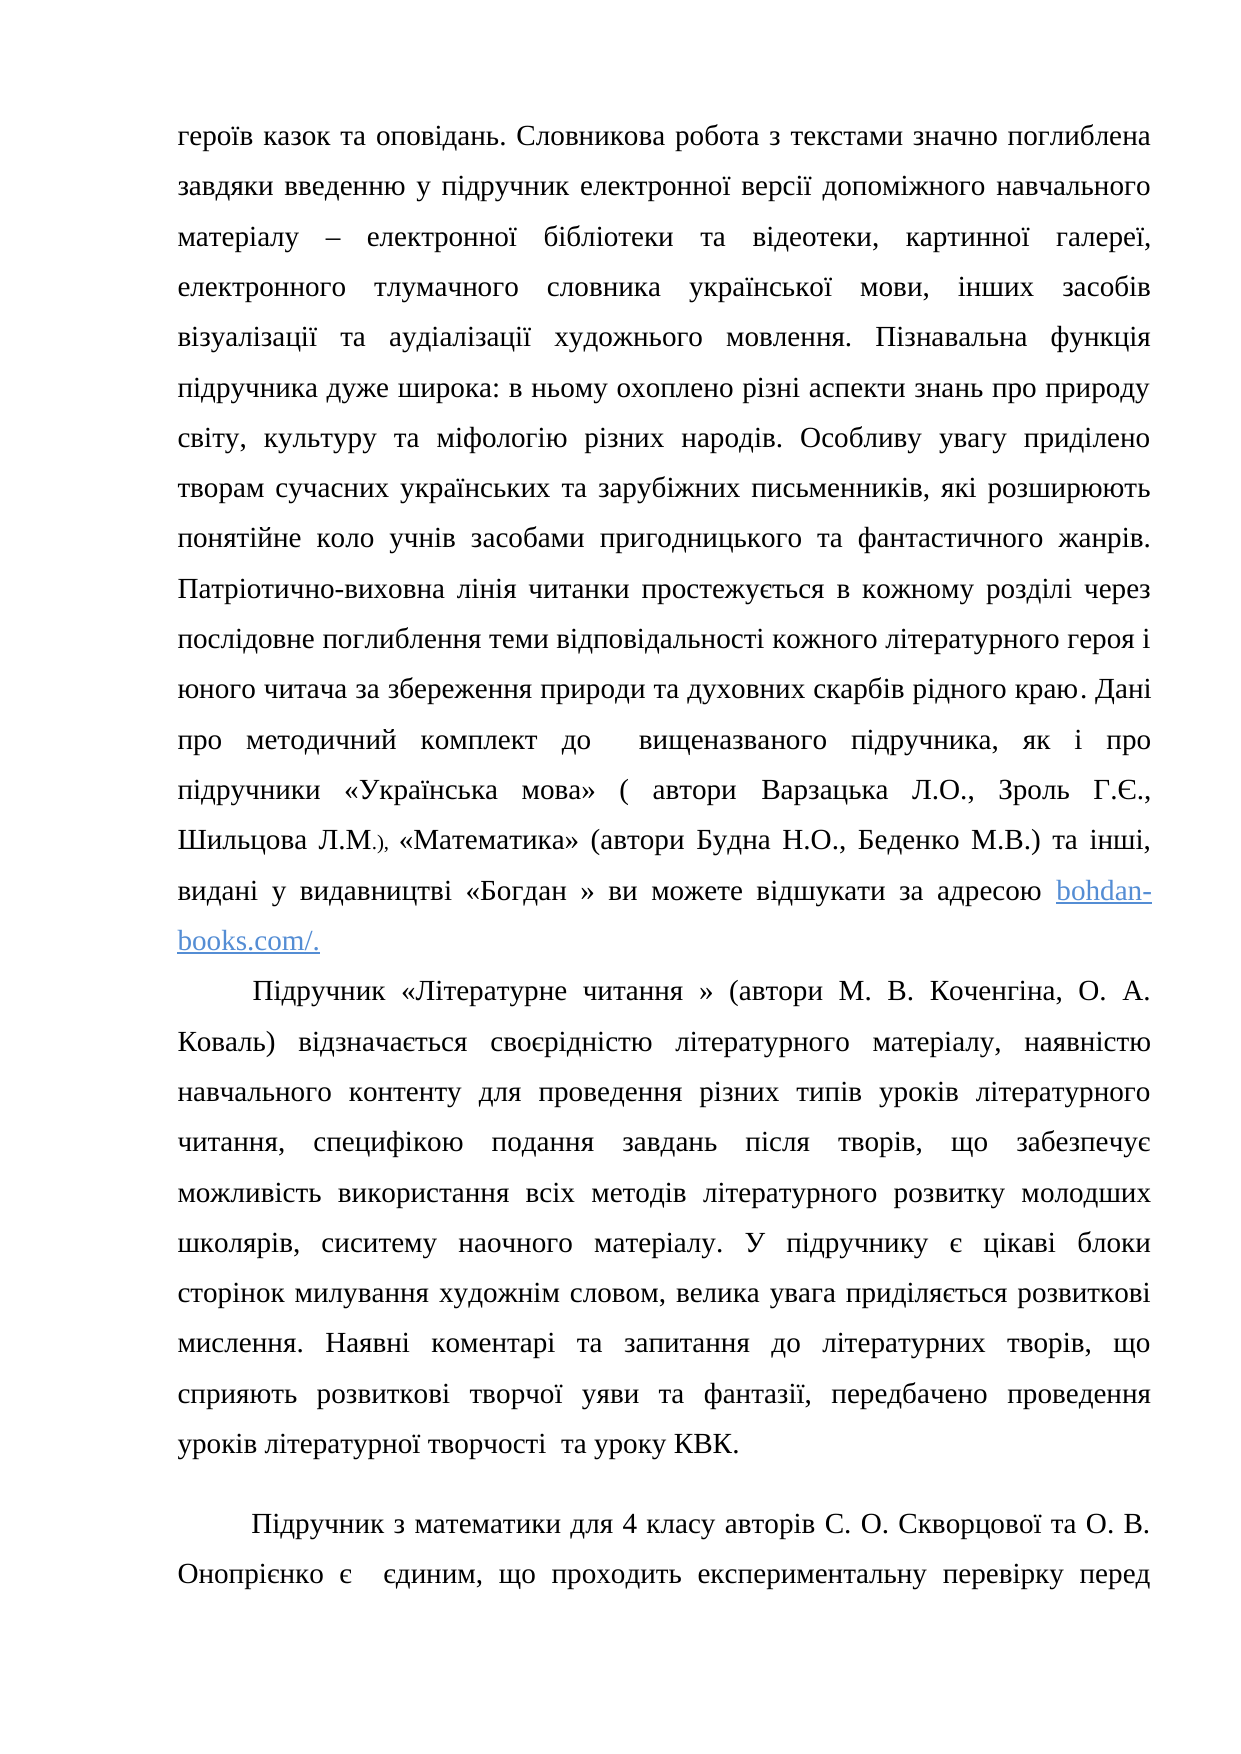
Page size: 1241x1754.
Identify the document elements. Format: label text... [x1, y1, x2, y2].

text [177, 118, 1152, 957]
text Підручник «Літературне читання » (автори М. В. Коченгіна, О. А. Коваль) відзначається своєрідністю літературного матеріалу, наявністю навчального контенту для проведення різних типів уроків літературного читання, специфікою подання завдань після творів, що забезпечує можливість використання всіх методів літературного розвитку молодших школярів, сиситему наочного матеріалу. У підручнику є цікаві блоки сторінок милування художнім словом, велика увага приділяється розвиткові мислення. Наявні коментарі та запитання до літературних творів, що сприяють розвиткові творчої уяви та фантазії, передбачено проведення уроків літературної творчості та уроку КВК. [177, 973, 1152, 1460]
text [177, 1506, 1152, 1589]
